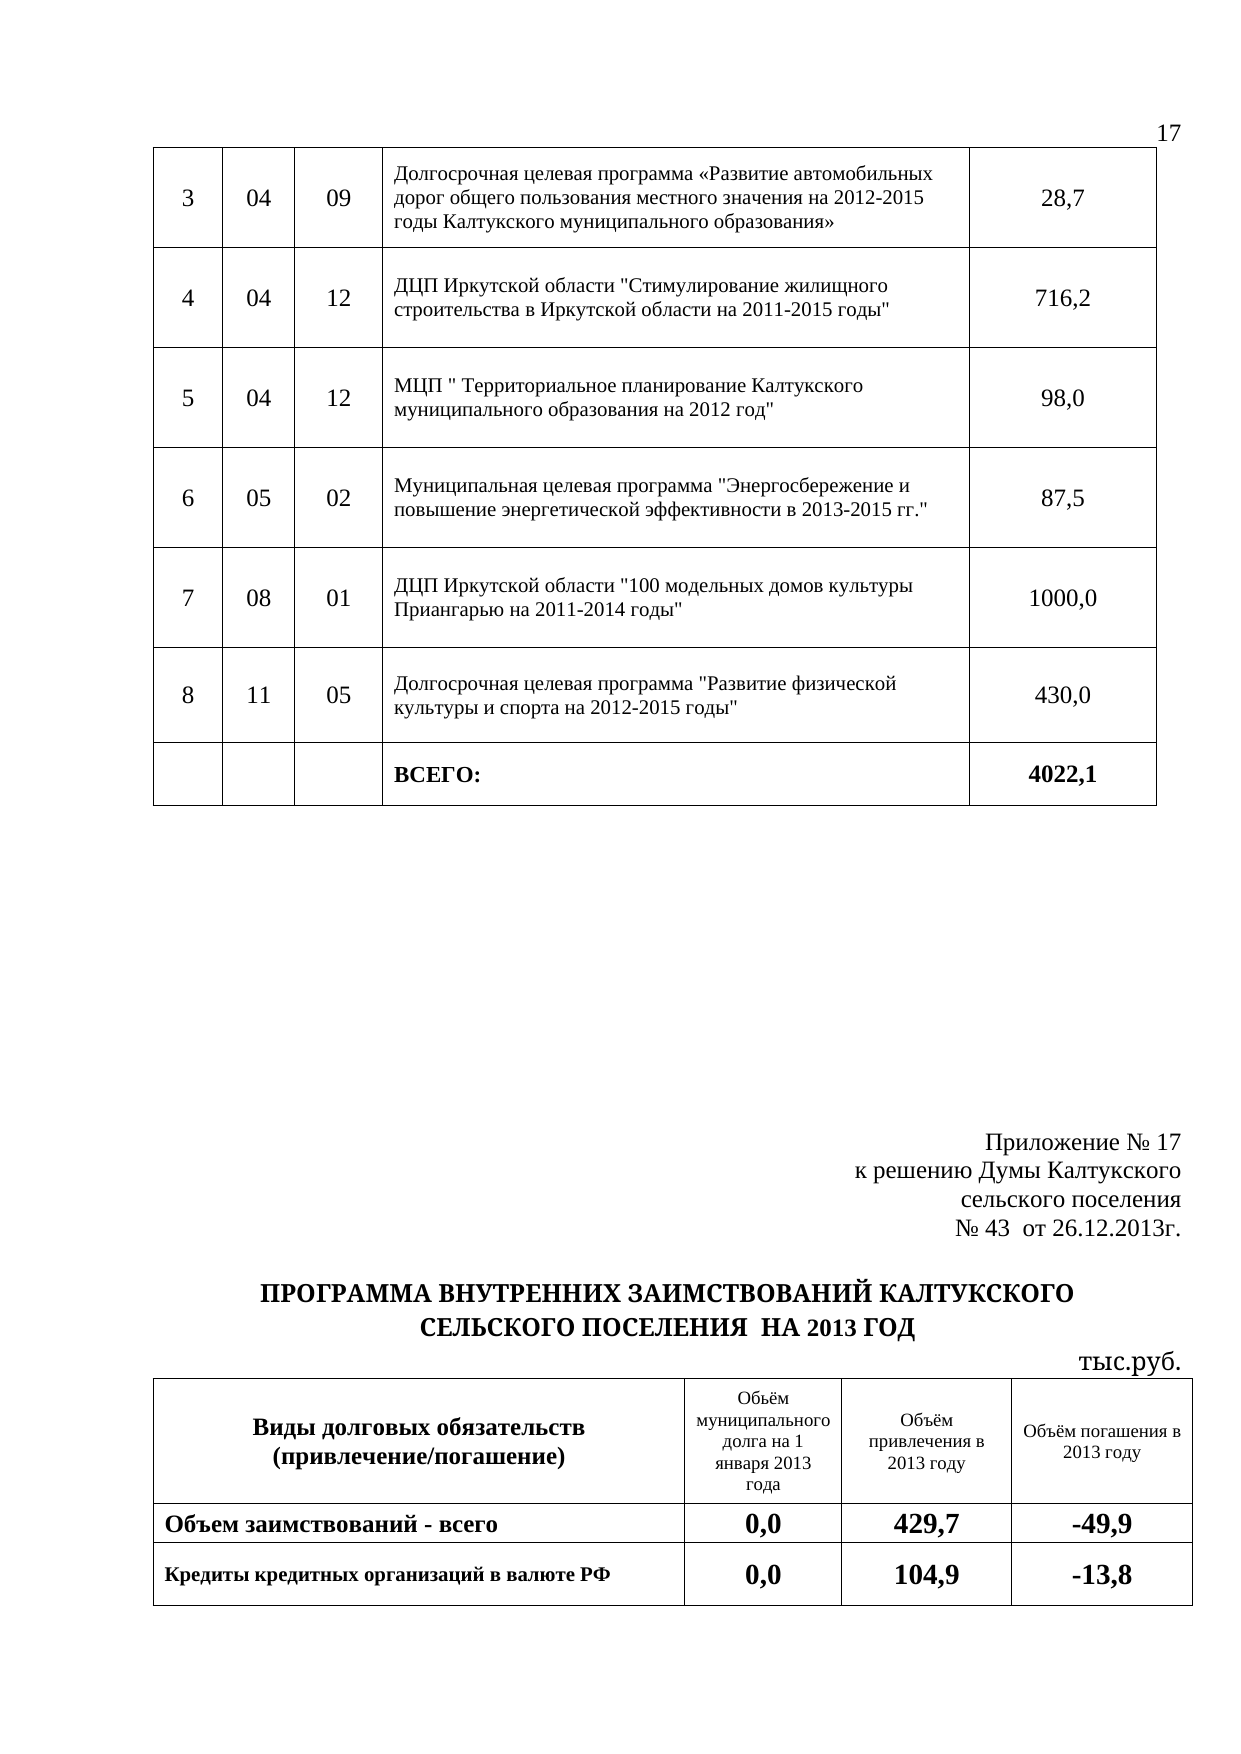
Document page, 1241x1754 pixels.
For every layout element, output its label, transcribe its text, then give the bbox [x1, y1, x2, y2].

table_cell [223, 743, 294, 805]
table_cell 02 [295, 448, 382, 547]
table_cell ДЦП Иркутской области "100 модельных домов культуры Приангарью на 2011-2014 годы" [383, 548, 969, 647]
table_header Обьём муниципального долга на 1 января 2013 года [685, 1379, 841, 1503]
text № 43 от 26.12.2013г. [153, 1213, 1181, 1242]
text СЕЛЬСКОГО ПОСЕЛЕНИЯ НА 2013 ГОД [153, 1310, 1181, 1344]
table_cell 28,7 [970, 148, 1156, 247]
text тыс.руб. [153, 1344, 1181, 1378]
table_cell 4022,1 [970, 743, 1156, 805]
table_cell 04 [223, 348, 294, 447]
table_cell МЦП " Территориальное планирование Калтукского муниципального образования на 2012 год" [383, 348, 969, 447]
table_cell 0,0 [685, 1504, 841, 1542]
table_cell 05 [295, 648, 382, 742]
table_cell 08 [223, 548, 294, 647]
text Приложение № 17 [153, 1127, 1181, 1156]
table_cell 04 [223, 148, 294, 247]
table_cell 09 [295, 148, 382, 247]
table_cell ДЦП Иркутской области "Стимулирование жилищного строительства в Иркутской области на 2011-2015 годы" [383, 248, 969, 347]
table_header Объём привлечения в 2013 году [842, 1379, 1011, 1503]
table_cell [295, 743, 382, 805]
table_cell 12 [295, 248, 382, 347]
text сельского поселения [153, 1184, 1181, 1213]
table_cell 8 [154, 648, 222, 742]
table_cell 1000,0 [970, 548, 1156, 647]
table_cell [154, 743, 222, 805]
text к решению Думы Калтукского [153, 1156, 1181, 1184]
table_cell 01 [295, 548, 382, 647]
table_cell -13,8 [1012, 1543, 1192, 1604]
table_cell 4 [154, 248, 222, 347]
table_cell 05 [223, 448, 294, 547]
table_cell Муниципальная целевая программа "Энергосбережение и повышение энергетической эффективности в 2013-2015 гг." [383, 448, 969, 547]
table_cell 3 [154, 148, 222, 247]
table_cell -49,9 [1012, 1504, 1192, 1542]
table_cell Долгосрочная целевая программа «Развитие автомобильных дорог общего пользования местного значения на 2012-2015 годы Калтукского муниципального образования» [383, 148, 969, 247]
table_cell 6 [154, 448, 222, 547]
table_cell Кредиты кредитных организаций в валюте РФ [154, 1543, 684, 1604]
table_cell 7 [154, 548, 222, 647]
text ПРОГРАММА ВНУТРЕННИХ ЗАИМСТВОВАНИЙ КАЛТУКСКОГО [153, 1276, 1181, 1310]
table_cell 429,7 [842, 1504, 1011, 1542]
table_cell 716,2 [970, 248, 1156, 347]
table_cell ВСЕГО: [383, 743, 969, 805]
table_cell Долгосрочная целевая программа "Развитие физической культуры и спорта на 2012-2015 годы" [383, 648, 969, 742]
table_cell 104,9 [842, 1543, 1011, 1604]
table_cell 5 [154, 348, 222, 447]
table_cell 04 [223, 248, 294, 347]
table_cell 98,0 [970, 348, 1156, 447]
table_header Объём погашения в 2013 году [1012, 1379, 1192, 1503]
table_cell Объем заимствований - всего [154, 1504, 684, 1542]
table_cell 0,0 [685, 1543, 841, 1604]
table_cell 11 [223, 648, 294, 742]
table_cell 430,0 [970, 648, 1156, 742]
table_header Виды долговых обязательств (привлечение/погашение) [154, 1379, 684, 1503]
table_cell 12 [295, 348, 382, 447]
table_cell 87,5 [970, 448, 1156, 547]
